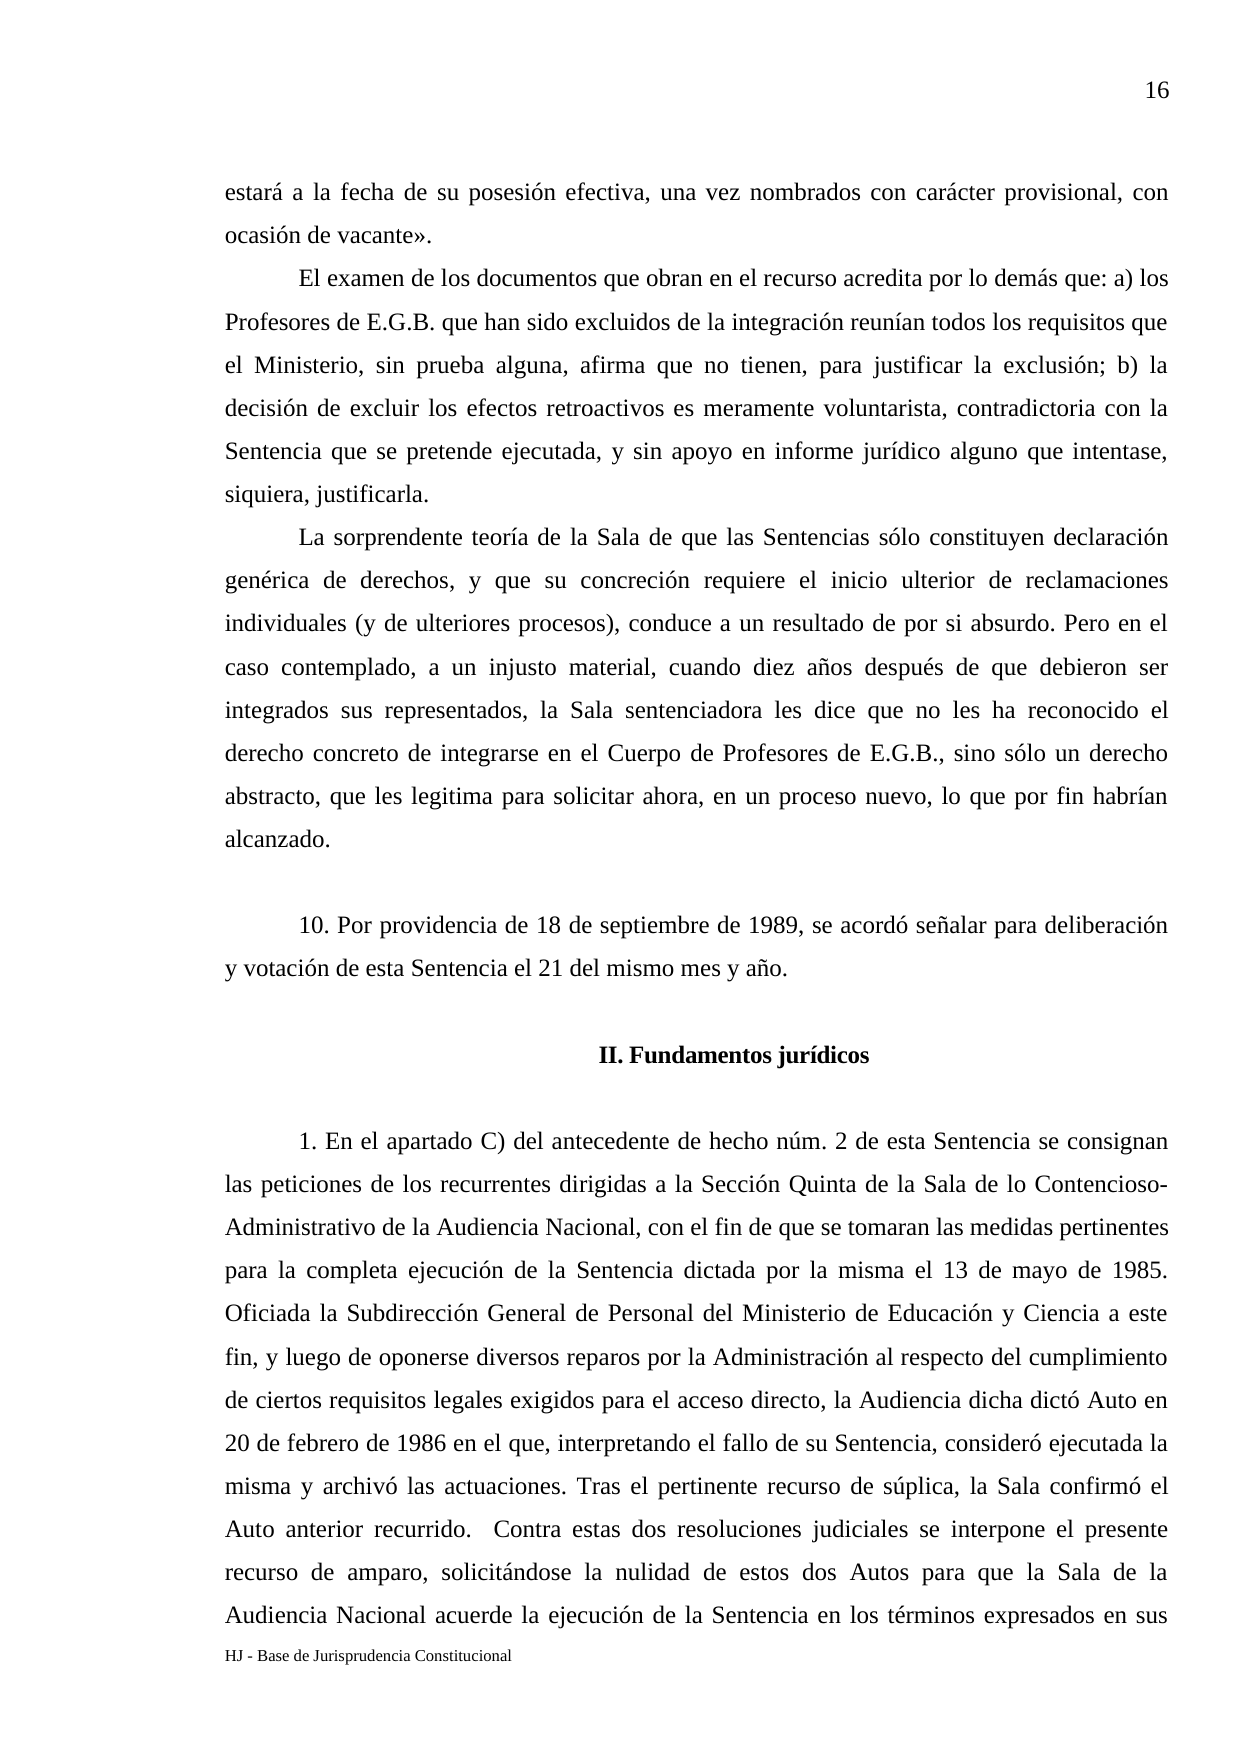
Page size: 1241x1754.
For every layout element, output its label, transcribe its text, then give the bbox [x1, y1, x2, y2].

text El examen de los documentos que obran en el recurso acredita por lo demás que: a) los Profesores de E.G.B. que han sido excluidos de la integración reunían todos los requisitos que el Ministerio, sin prueba alguna, afirma que no tienen, para justificar la exclusión; b) la decisión de excluir los efectos retroactivos es meramente voluntarista, contradictoria con la Sentencia que se pretende ejecutada, y sin apoyo en informe jurídico alguno que intentase, siquiera, justificarla. [224, 263, 1169, 508]
text 10. Por providencia de 18 de septiembre de 1989, se acordó señalar para deliberación y votación de esta Sentencia el 21 del mismo mes y año. [224, 910, 1169, 982]
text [224, 1126, 1169, 1629]
subtitle II. Fundamentos jurídicos [224, 1040, 1169, 1068]
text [224, 177, 1169, 249]
text La sorprendente teoría de la Sala de que las Sentencias sólo constituyen declaración genérica de derechos, y que su concreción requiere el inicio ulterior de reclamaciones individuales (y de ulteriores procesos), conduce a un resultado de por si absurdo. Pero en el caso contemplado, a un injusto material, cuando diez años después de que debieron ser integrados sus representados, la Sala sentenciadora les dice que no les ha reconocido el derecho concreto de integrarse en el Cuerpo de Profesores de E.G.B., sino sólo un derecho abstracto, que les legitima para solicitar ahora, en un proceso nuevo, lo que por fin habrían alcanzado. [224, 522, 1169, 853]
